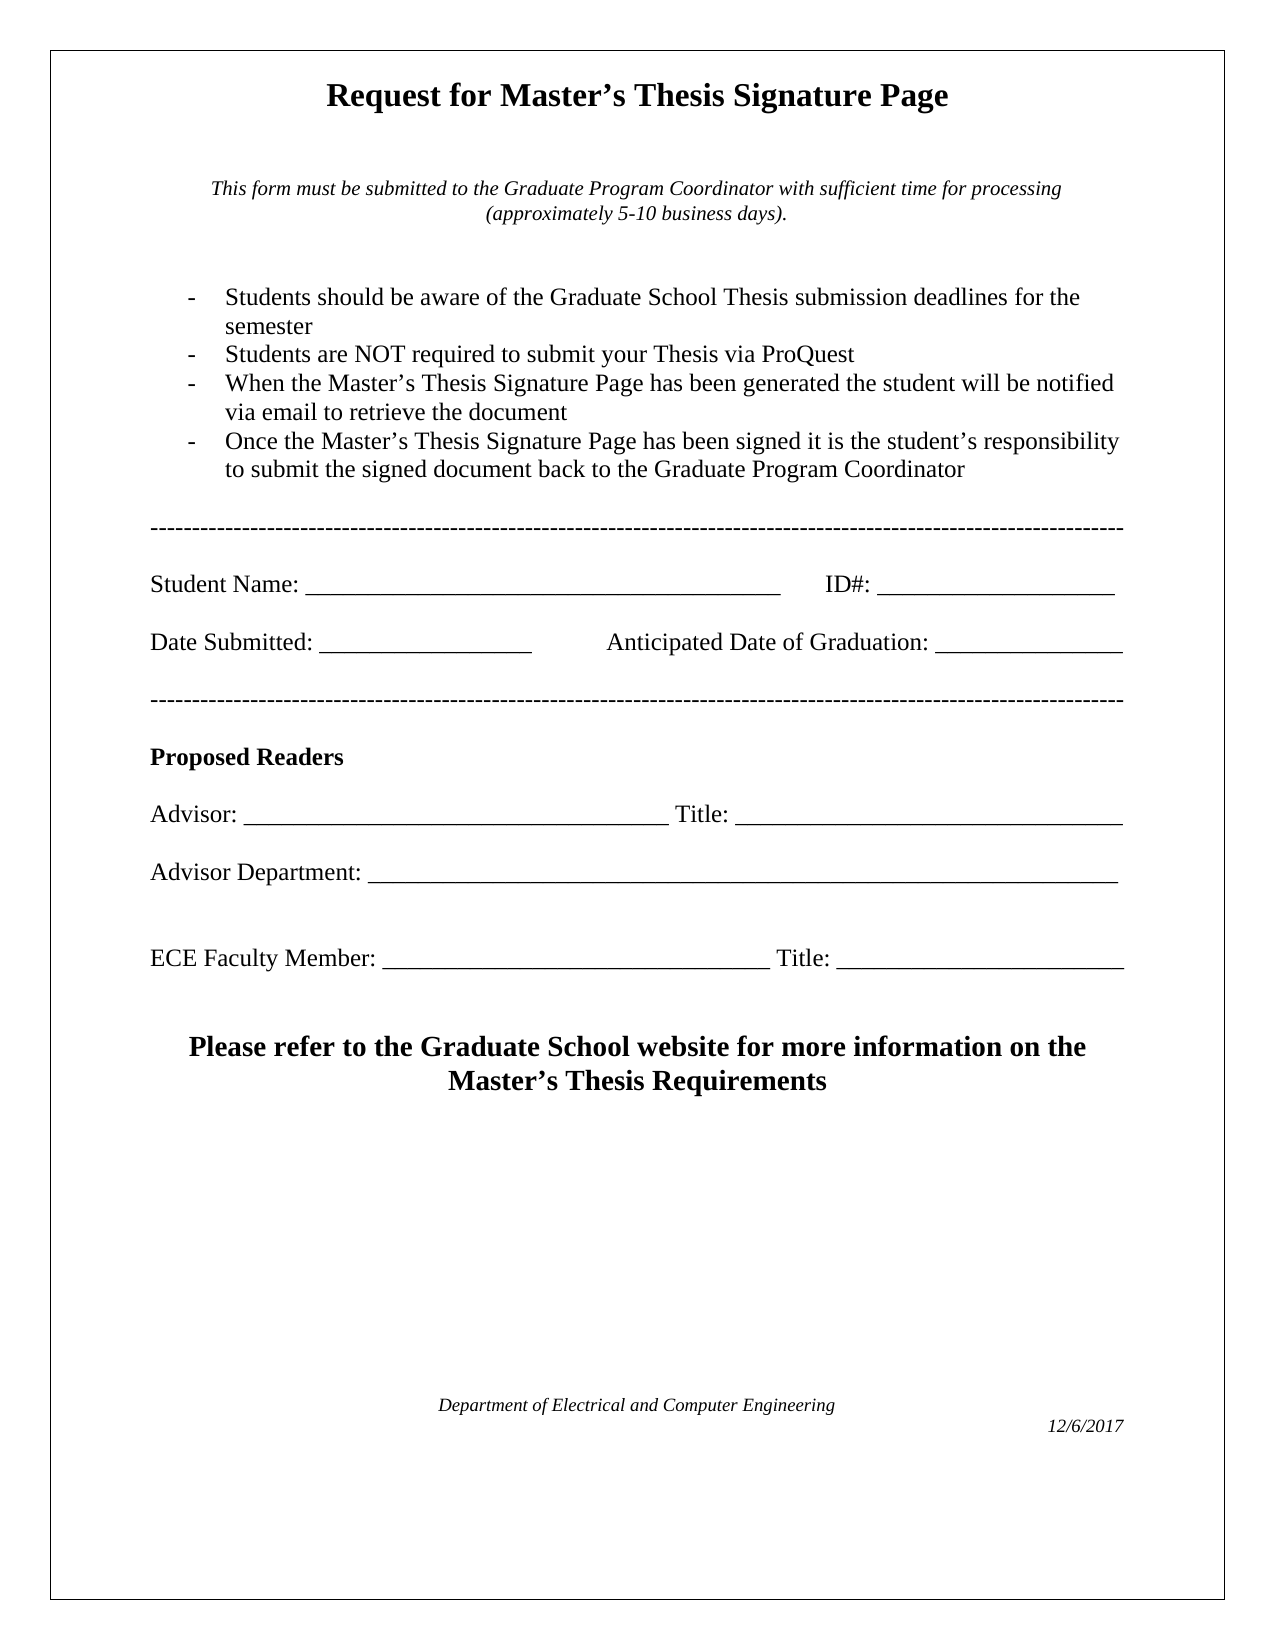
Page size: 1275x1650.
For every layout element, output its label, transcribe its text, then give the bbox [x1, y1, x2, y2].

text --------------------------------------------------------------------------------------------------------------------- [150, 684, 1125, 713]
text Proposed Readers [150, 742, 1125, 771]
text ECE Faculty Member: _______________________________ Title: _______________________ [150, 943, 1125, 972]
text --------------------------------------------------------------------------------------------------------------------- [150, 512, 1125, 541]
text Advisor Department: ____________________________________________________________ [150, 857, 1125, 886]
list Students should be aware of the Graduate School Thesis submission deadlines for the semester [187, 282, 1125, 339]
list Students are NOT required to submit your Thesis via ProQuest [187, 339, 1125, 368]
list Once the Master’s Thesis Signature Page has been signed it is the student’s responsibility to submit the signed document back to the Graduate Program Coordinator [187, 426, 1125, 483]
text Department of Electrical and Computer Engineering [150, 1394, 1125, 1415]
text Date Submitted: _________________ Anticipated Date of Graduation: _______________ [150, 627, 1125, 656]
text This form must be submitted to the Graduate Program Coordinator with sufficient time for processing (approximately 5-10 business days). [150, 176, 1125, 224]
list When the Master’s Thesis Signature Page has been generated the student will be notified via email to retrieve the document [187, 368, 1125, 426]
text 12/6/2017 [150, 1415, 1125, 1437]
text Please refer to the Graduate School website for more information on the Master’s Thesis Requirements [150, 1029, 1125, 1097]
text Advisor: __________________________________ Title: _______________________________ [150, 799, 1125, 828]
text Student Name: ______________________________________ ID#: ___________________ [150, 569, 1125, 598]
